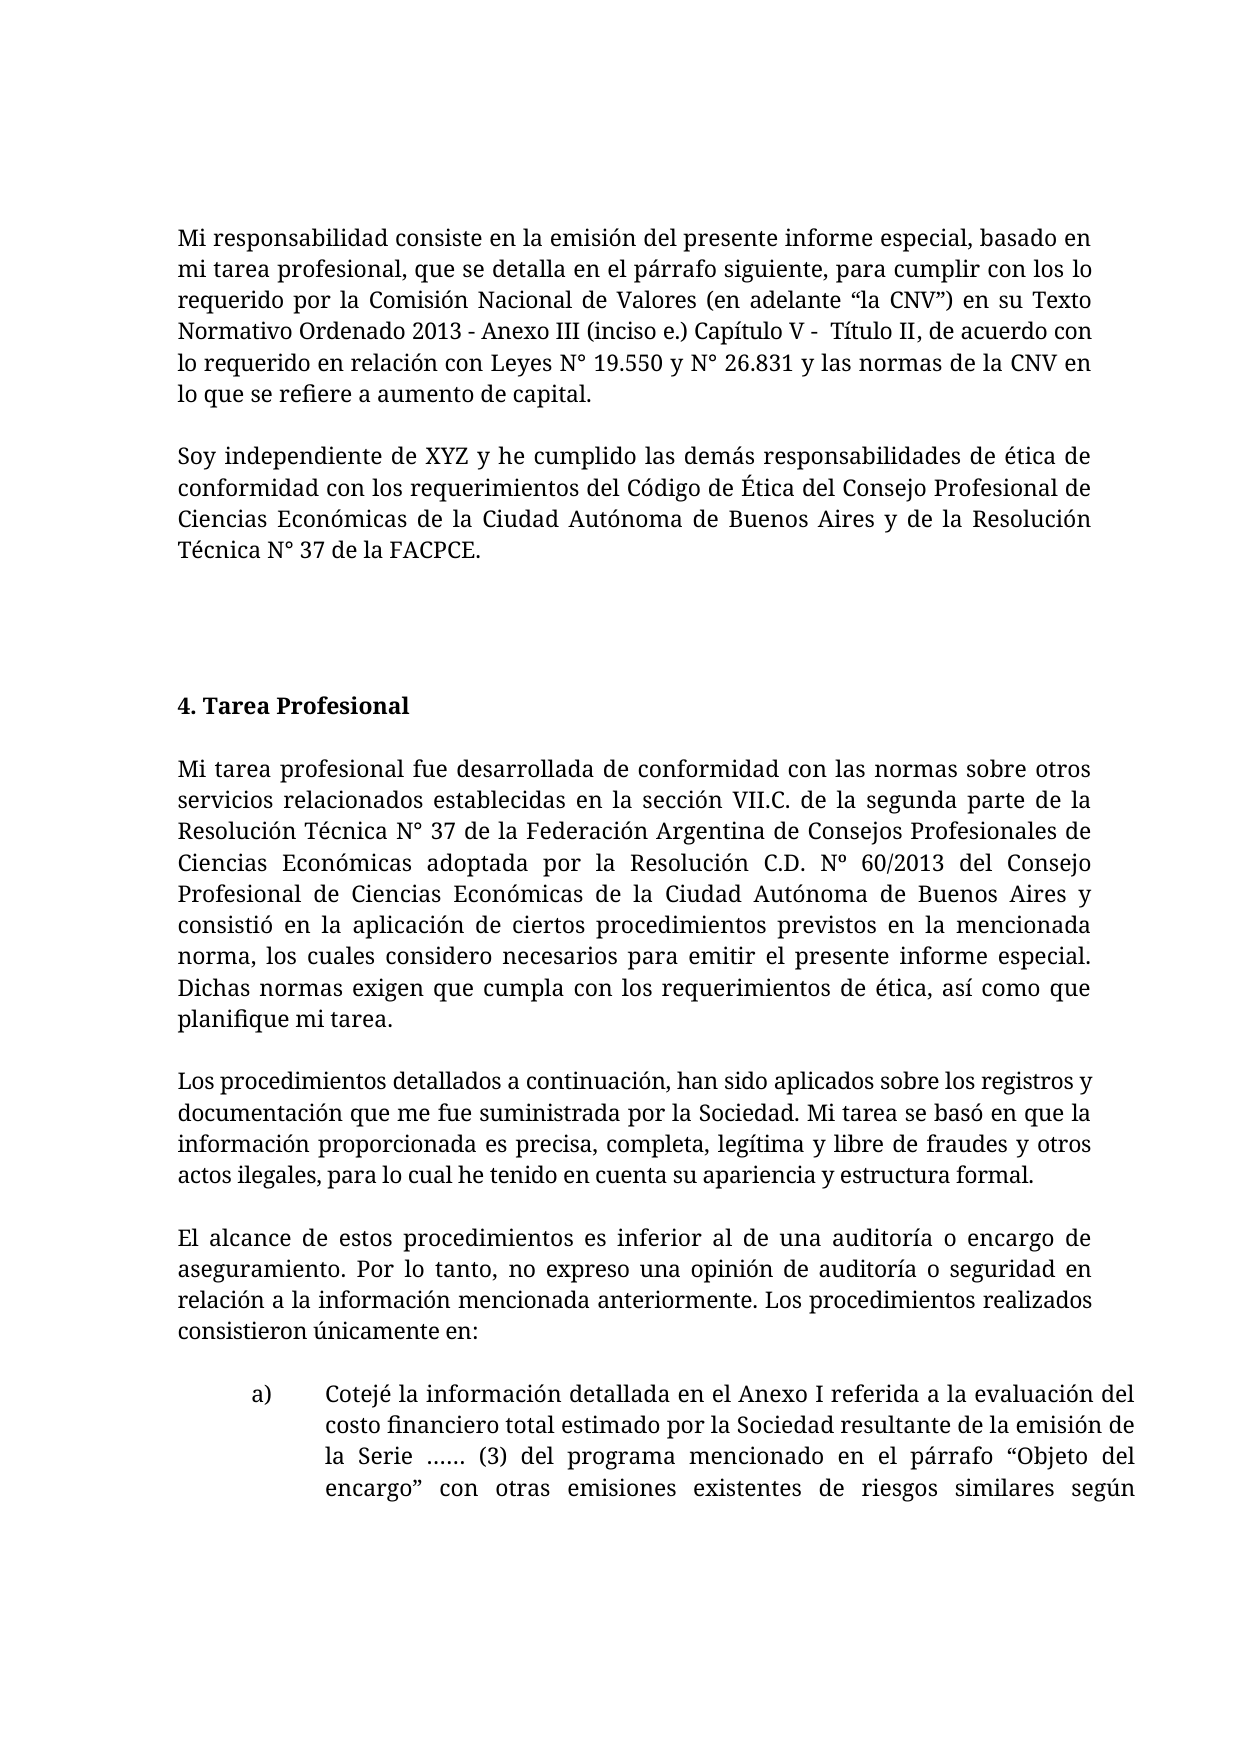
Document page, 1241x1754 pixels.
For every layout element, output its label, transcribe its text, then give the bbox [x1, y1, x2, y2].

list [251, 1378, 1136, 1503]
text El alcance de estos procedimientos es inferior al de una auditoría o encargo de aseguramiento. Por lo tanto, no expreso una opinión de auditoría o seguridad en relación a la información mencionada anteriormente. Los procedimientos realizados consistieron únicamente en: [177, 1222, 1092, 1347]
text Mi responsabilidad consiste en la emisión del presente informe especial, basado en mi tarea profesional, que se detalla en el párrafo siguiente, para cumplir con los lo requerido por la Comisión Nacional de Valores (en adelante “la CNV”) en su Texto Normativo Ordenado 2013 - Anexo III (inciso e.) Capítulo V - Título II, de acuerdo con lo requerido en relación con Leyes N° 19.550 y N° 26.831 y las normas de la CNV en lo que se refiere a aumento de capital. [177, 222, 1092, 409]
text Soy independiente de XYZ y he cumplido las demás responsabilidades de ética de conformidad con los requerimientos del Código de Ética del Consejo Profesional de Ciencias Económicas de la Ciudad Autónoma de Buenos Aires y de la Resolución Técnica N° 37 de la FACPCE. [177, 440, 1092, 565]
text Los procedimientos detallados a continuación, han sido aplicados sobre los registros y documentación que me fue suministrada por la Sociedad. Mi tarea se basó en que la información proporcionada es precisa, completa, legítima y libre de fraudes y otros actos ilegales, para lo cual he tenido en cuenta su apariencia y estructura formal. [177, 1065, 1092, 1190]
text 4. Tarea Profesional [177, 690, 1092, 722]
text Mi tarea profesional fue desarrollada de conformidad con las normas sobre otros servicios relacionados establecidas en la sección VII.C. de la segunda parte de la Resolución Técnica N° 37 de la Federación Argentina de Consejos Profesionales de Ciencias Económicas adoptada por la Resolución C.D. Nº 60/2013 del Consejo Profesional de Ciencias Económicas de la Ciudad Autónoma de Buenos Aires y consistió en la aplicación de ciertos procedimientos previstos en la mencionada norma, los cuales considero necesarios para emitir el presente informe especial. Dichas normas exigen que cumpla con los requerimientos de ética, así como que planifique mi tarea. [177, 753, 1092, 1034]
